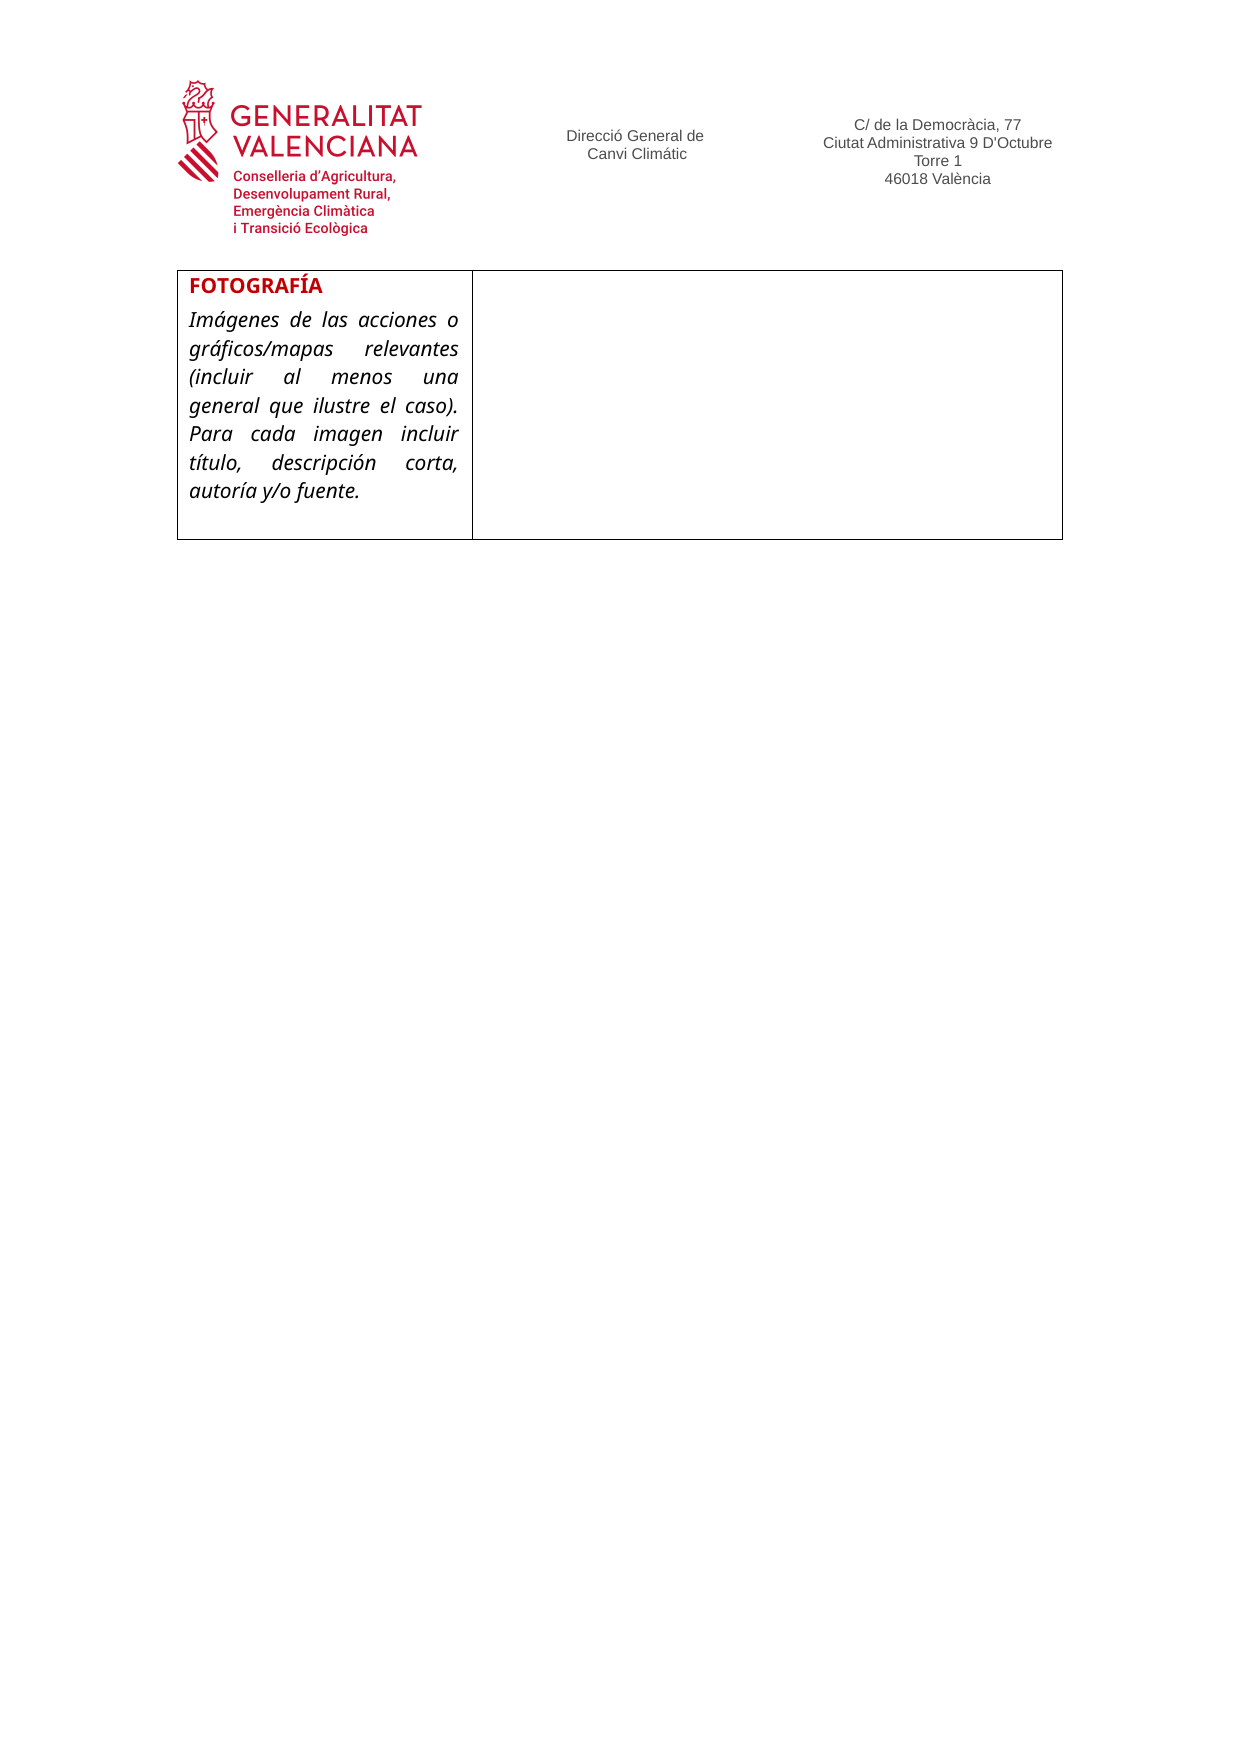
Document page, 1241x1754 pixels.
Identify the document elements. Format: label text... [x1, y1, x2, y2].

picture [177, 80, 422, 236]
table_cell FOTOGRAFÍA Imágenes de las acciones o gráficos/mapas relevantes (incluir al menos una general que ilustre el caso). Para cada imagen incluir título, descripción corta, autoría y/o fuente. [178, 271, 472, 539]
table_cell [473, 271, 1062, 539]
